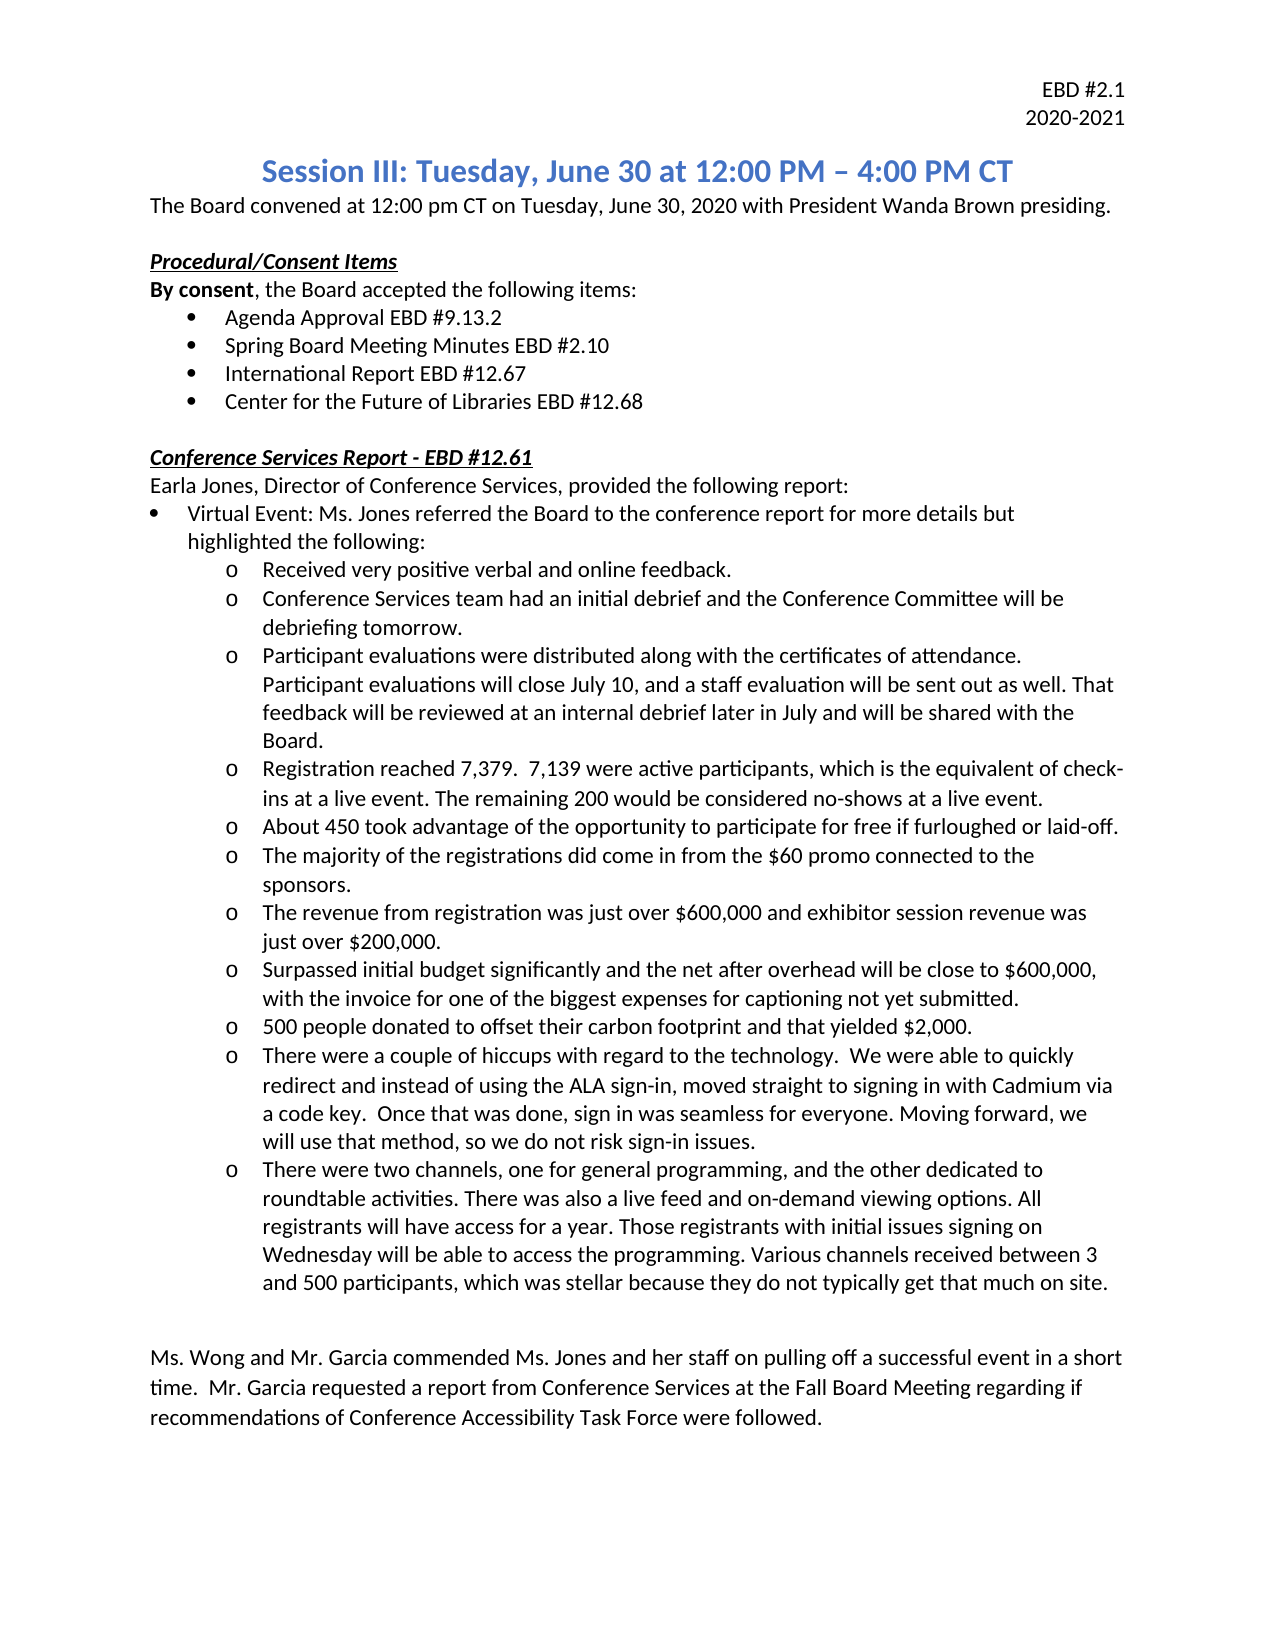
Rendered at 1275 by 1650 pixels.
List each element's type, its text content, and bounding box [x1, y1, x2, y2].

list Received very positive verbal and online feedback. [225, 555, 1125, 584]
list There were two channels, one for general programming, and the other dedicated to roundtable activities. There was also a live feed and on-demand viewing options. All registrants will have access for a year. Those registrants with initial issues signing on Wednesday will be able to access the programming. Various channels received between 3 and 500 participants, which was stellar because they do not typically get that much on site. [225, 1155, 1125, 1296]
list Agenda Approval EBD #9.13.2 [187, 303, 1125, 331]
list There were a couple of hiccups with regard to the technology. We were able to quickly redirect and instead of using the ALA sign-in, moved straight to signing in with Cadmium via a code key. Once that was done, sign in was seamless for everyone. Moving forward, we will use that method, so we do not risk sign-in issues. [225, 1042, 1125, 1155]
list Virtual Event: Ms. Jones referred the Board to the conference report for more details but highlighted the following: [150, 499, 1125, 555]
list Registration reached 7,379. 7,139 were active participants, which is the equivalent of check-ins at a live event. The remaining 200 would be considered no-shows at a live event. [225, 754, 1125, 812]
list Surpassed initial budget significantly and the net after overhead will be close to $600,000, with the invoice for one of the biggest expenses for captioning not yet submitted. [225, 955, 1125, 1012]
list Participant evaluations were distributed along with the certificates of attendance. Participant evaluations will close July 10, and a staff evaluation will be sent out as well. That feedback will be reviewed at an internal debrief later in July and will be shared with the Board. [225, 641, 1125, 754]
list The majority of the registrations did come in from the $60 promo connected to the sponsors. [225, 841, 1125, 898]
text Ms. Wong and Mr. Garcia commended Ms. Jones and her staff on pulling off a successful event in a short time. Mr. Garcia requested a report from Conference Services at the Fall Board Meeting regarding if recommendations of Conference Accessibility Task Force were followed. [150, 1343, 1125, 1431]
text Earla Jones, Director of Conference Services, provided the following report: [150, 471, 1125, 499]
list Center for the Future of Libraries EBD #12.68 [187, 387, 1125, 415]
text Conference Services Report - EBD #12.61 [150, 443, 1125, 471]
text By consent, the Board accepted the following items: [150, 275, 1125, 303]
subtitle Session III: Tuesday, June 30 at 12:00 PM – 4:00 PM CT [150, 150, 1125, 191]
text The Board convened at 12:00 pm CT on Tuesday, June 30, 2020 with President Wanda Brown presiding. [150, 191, 1125, 219]
list Conference Services team had an initial debrief and the Conference Committee will be debriefing tomorrow. [225, 584, 1125, 641]
list The revenue from registration was just over $600,000 and exhibitor session revenue was just over $200,000. [225, 898, 1125, 955]
list About 450 took advantage of the opportunity to participate for free if furloughed or laid-off. [225, 812, 1125, 841]
text Procedural/Consent Items [150, 247, 1125, 275]
list International Report EBD #12.67 [187, 359, 1125, 387]
list 500 people donated to offset their carbon footprint and that yielded $2,000. [225, 1012, 1125, 1042]
list Spring Board Meeting Minutes EBD #2.10 [187, 331, 1125, 359]
